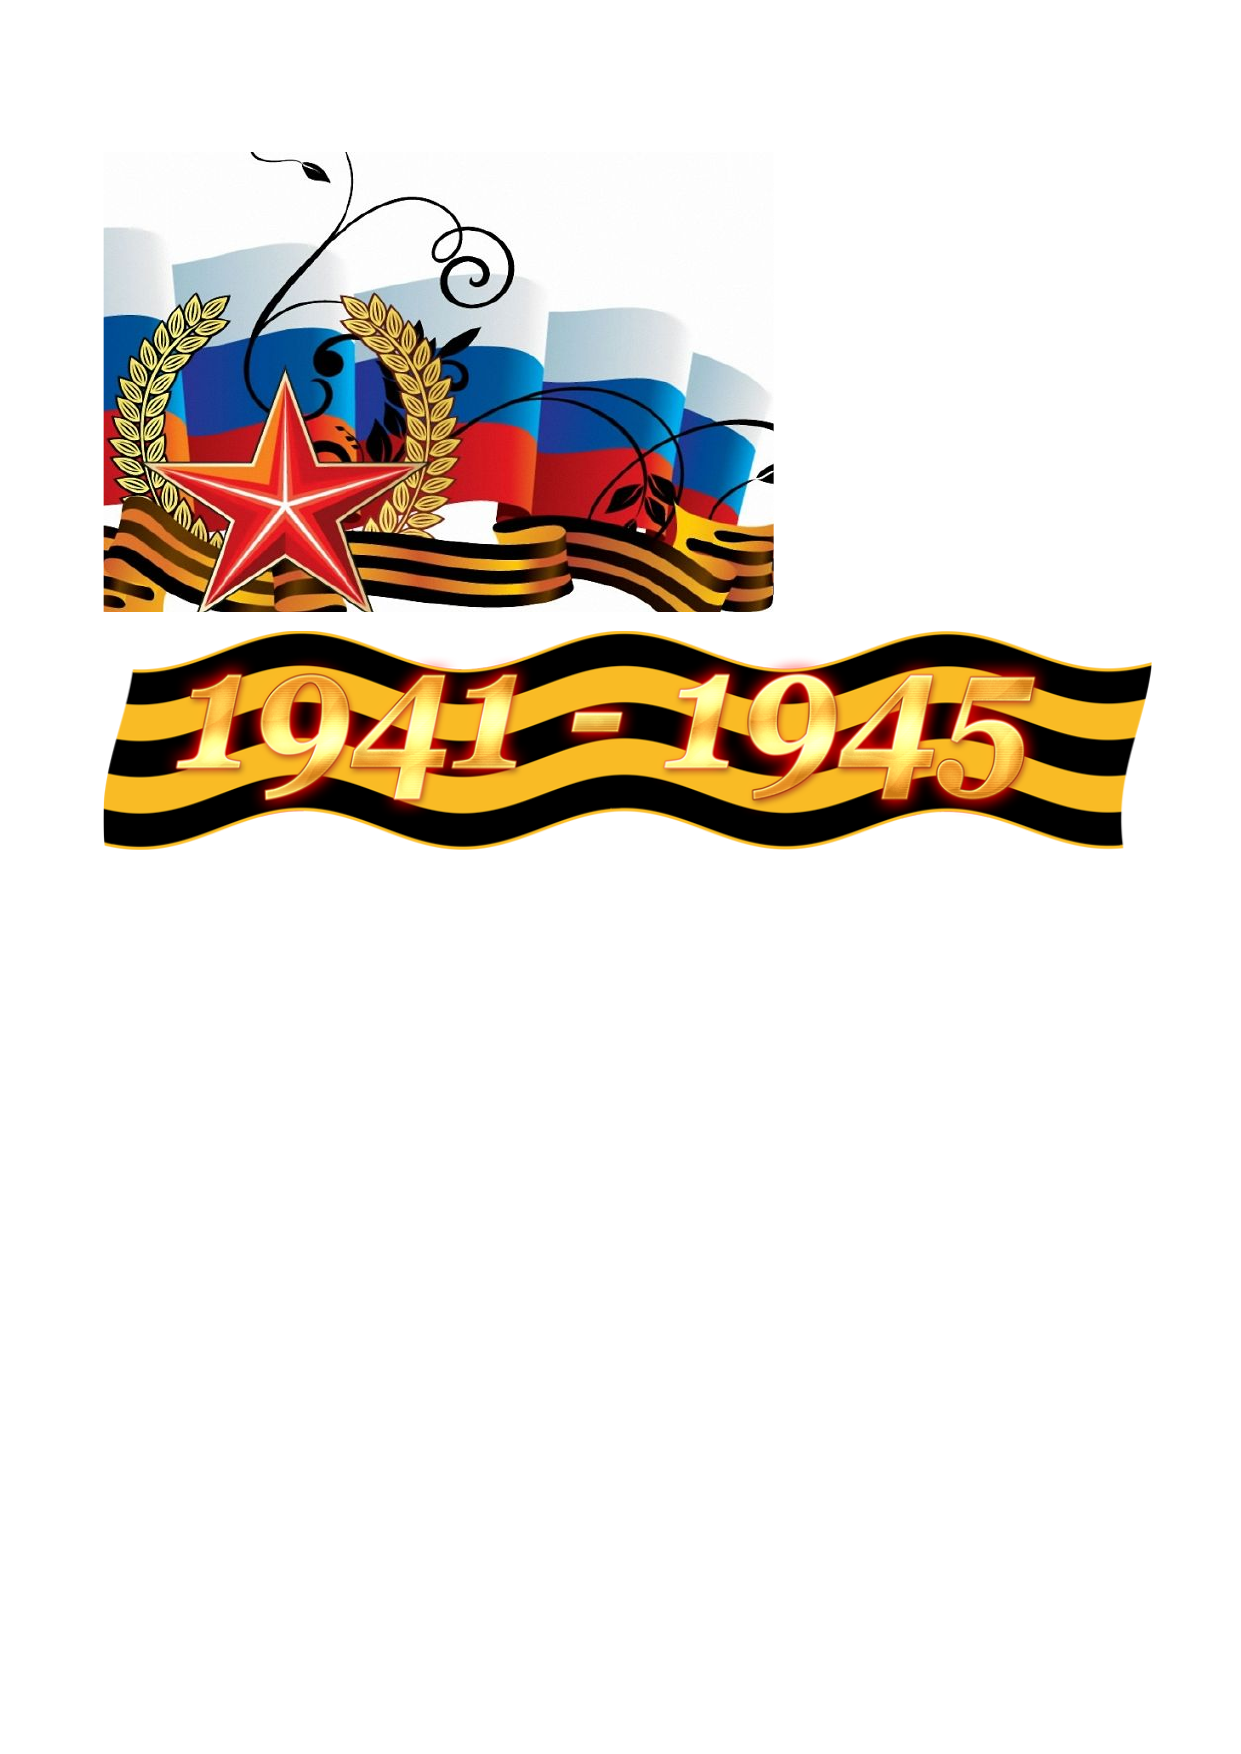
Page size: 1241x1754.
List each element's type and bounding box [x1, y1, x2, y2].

picture [103, 631, 1152, 852]
picture [103, 152, 774, 612]
